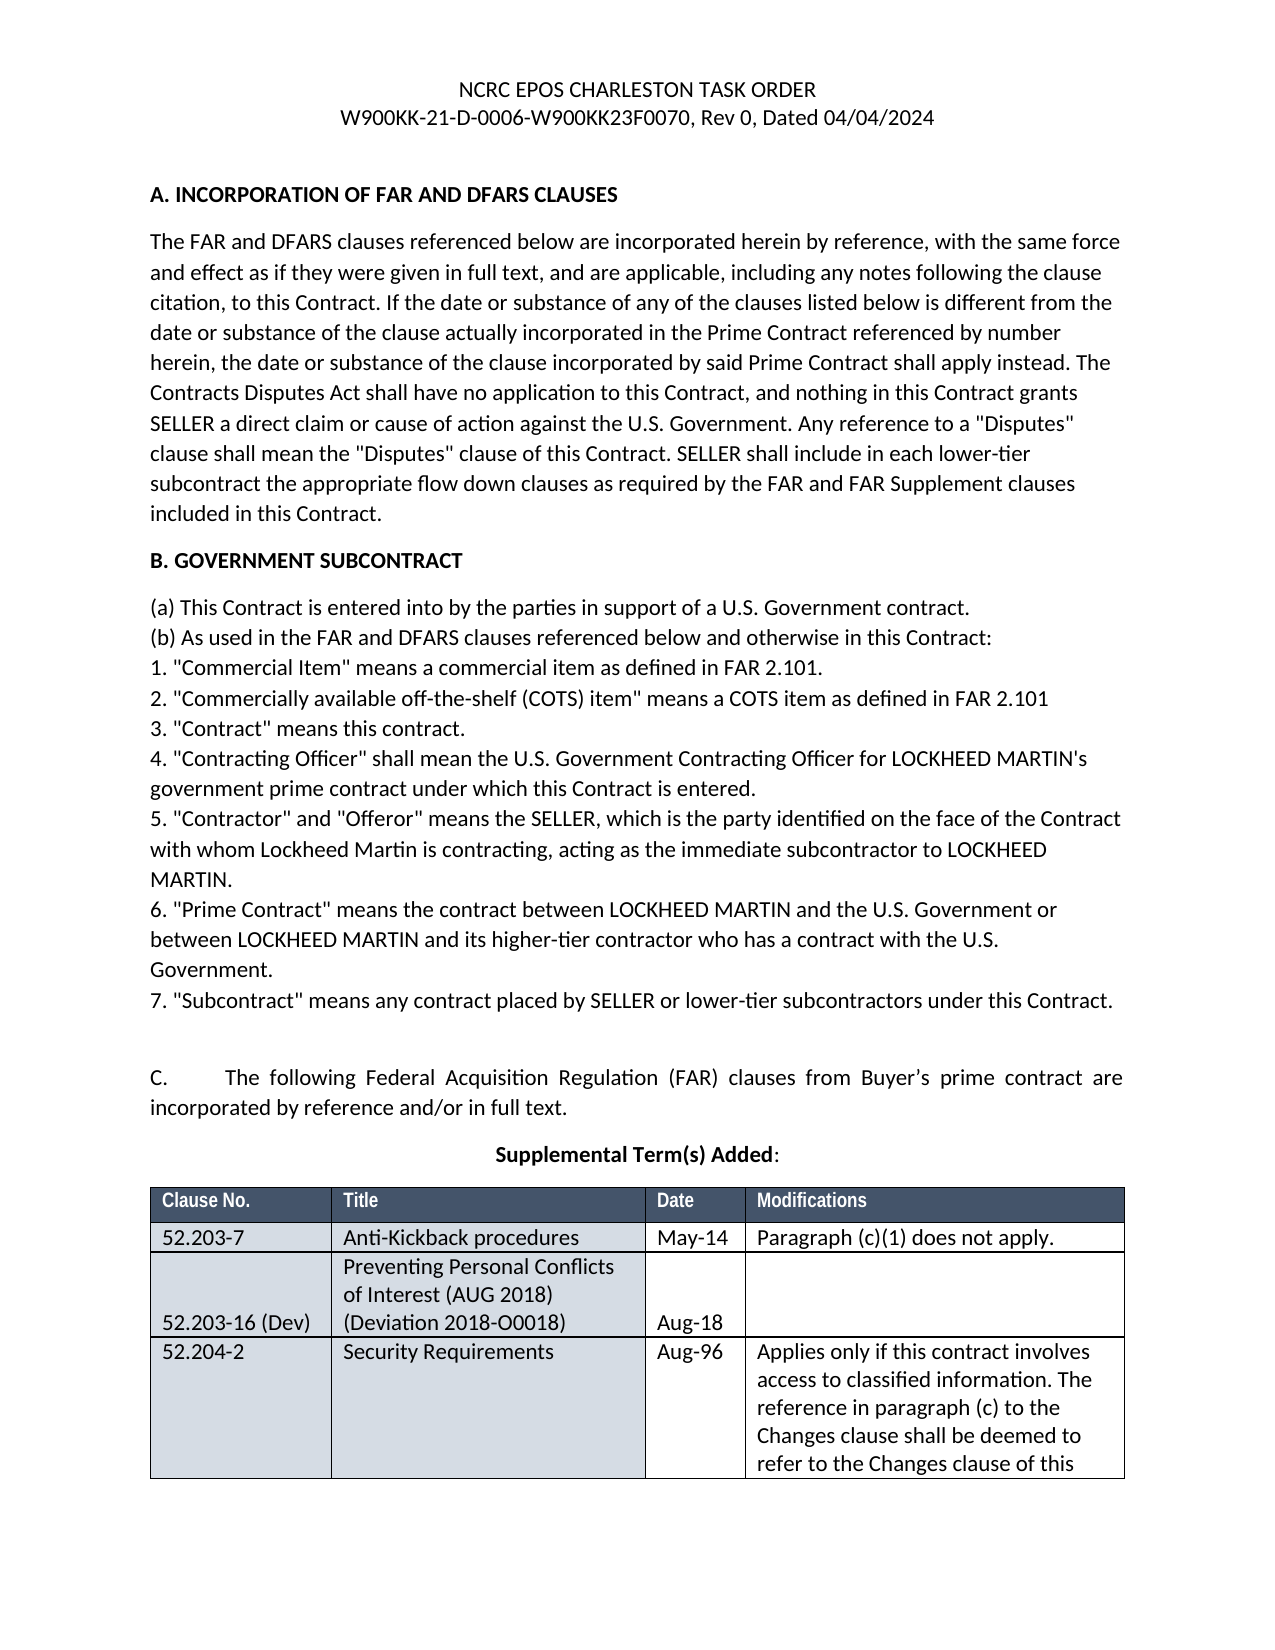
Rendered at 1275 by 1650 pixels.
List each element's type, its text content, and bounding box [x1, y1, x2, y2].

text The FAR and DFARS clauses referenced below are incorporated herein by reference, with the same force and effect as if they were given in full text, and are applicable, including any notes following the clause citation, to this Contract. If the date or substance of any of the clauses listed below is different from the date or substance of the clause actually incorporated in the Prime Contract referenced by number herein, the date or substance of the clause incorporated by said Prime Contract shall apply instead. The Contracts Disputes Act shall have no application to this Contract, and nothing in this Contract grants SELLER a direct claim or cause of action against the U.S. Government. Any reference to a "Disputes" clause shall mean the "Disputes" clause of this Contract. SELLER shall include in each lower-tier subcontract the appropriate flow down clauses as required by the FAR and FAR Supplement clauses included in this Contract. [150, 227, 1125, 527]
text 2. "Commercially available off-the-shelf (COTS) item" means a COTS item as defined in FAR 2.101 [150, 684, 1125, 712]
text 6. "Prime Contract" means the contract between LOCKHEED MARTIN and the U.S. Government or between LOCKHEED MARTIN and its higher-tier contractor who has a contract with the U.S. Government. [150, 895, 1125, 983]
table_cell 52.204-2 [151, 1338, 331, 1478]
text Supplemental Term(s) Added: [150, 1140, 1125, 1168]
table_cell Paragraph (c)(1) does not apply. [746, 1223, 1124, 1251]
text C. The following Federal Acquisition Regulation (FAR) clauses from Buyer’s prime contract are incorporated by reference and/or in full text. [150, 1063, 1125, 1121]
text 3. "Contract" means this contract. [150, 714, 1125, 742]
text 7. "Subcontract" means any contract placed by SELLER or lower-tier subcontractors under this Contract. [150, 986, 1125, 1014]
text 1. "Commercial Item" means a commercial item as defined in FAR 2.101. [150, 653, 1125, 681]
text (b) As used in the FAR and DFARS clauses referenced below and otherwise in this Contract: [150, 623, 1125, 651]
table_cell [332, 1338, 645, 1478]
table_cell Anti-Kickback procedures [332, 1223, 645, 1251]
text A. INCORPORATION OF FAR AND DFARS CLAUSES [150, 181, 1125, 208]
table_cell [746, 1338, 1124, 1478]
table_cell [746, 1253, 1124, 1336]
table_header Title [332, 1188, 645, 1222]
table_header Modifications [746, 1188, 1124, 1222]
text B. GOVERNMENT SUBCONTRACT [150, 546, 1125, 574]
table_cell May-14 [646, 1223, 745, 1251]
table_cell Aug-18 [646, 1253, 745, 1336]
table_cell 52.203-7 [151, 1223, 331, 1251]
table_cell Aug-96 [646, 1338, 745, 1478]
table_header Clause No. [151, 1188, 331, 1222]
table_cell 52.203-16 (Dev) [151, 1253, 331, 1336]
text (a) This Contract is entered into by the parties in support of a U.S. Government contract. [150, 593, 1125, 621]
text 5. "Contractor" and "Offeror" means the SELLER, which is the party identified on the face of the Contract with whom Lockheed Martin is contracting, acting as the immediate subcontractor to LOCKHEED MARTIN. [150, 804, 1125, 893]
text 4. "Contracting Officer" shall mean the U.S. Government Contracting Officer for LOCKHEED MARTIN's government prime contract under which this Contract is entered. [150, 744, 1125, 802]
table_cell Preventing Personal Conflicts of Interest (AUG 2018) (Deviation 2018-O0018) [332, 1253, 645, 1336]
table_header Date [646, 1188, 745, 1222]
